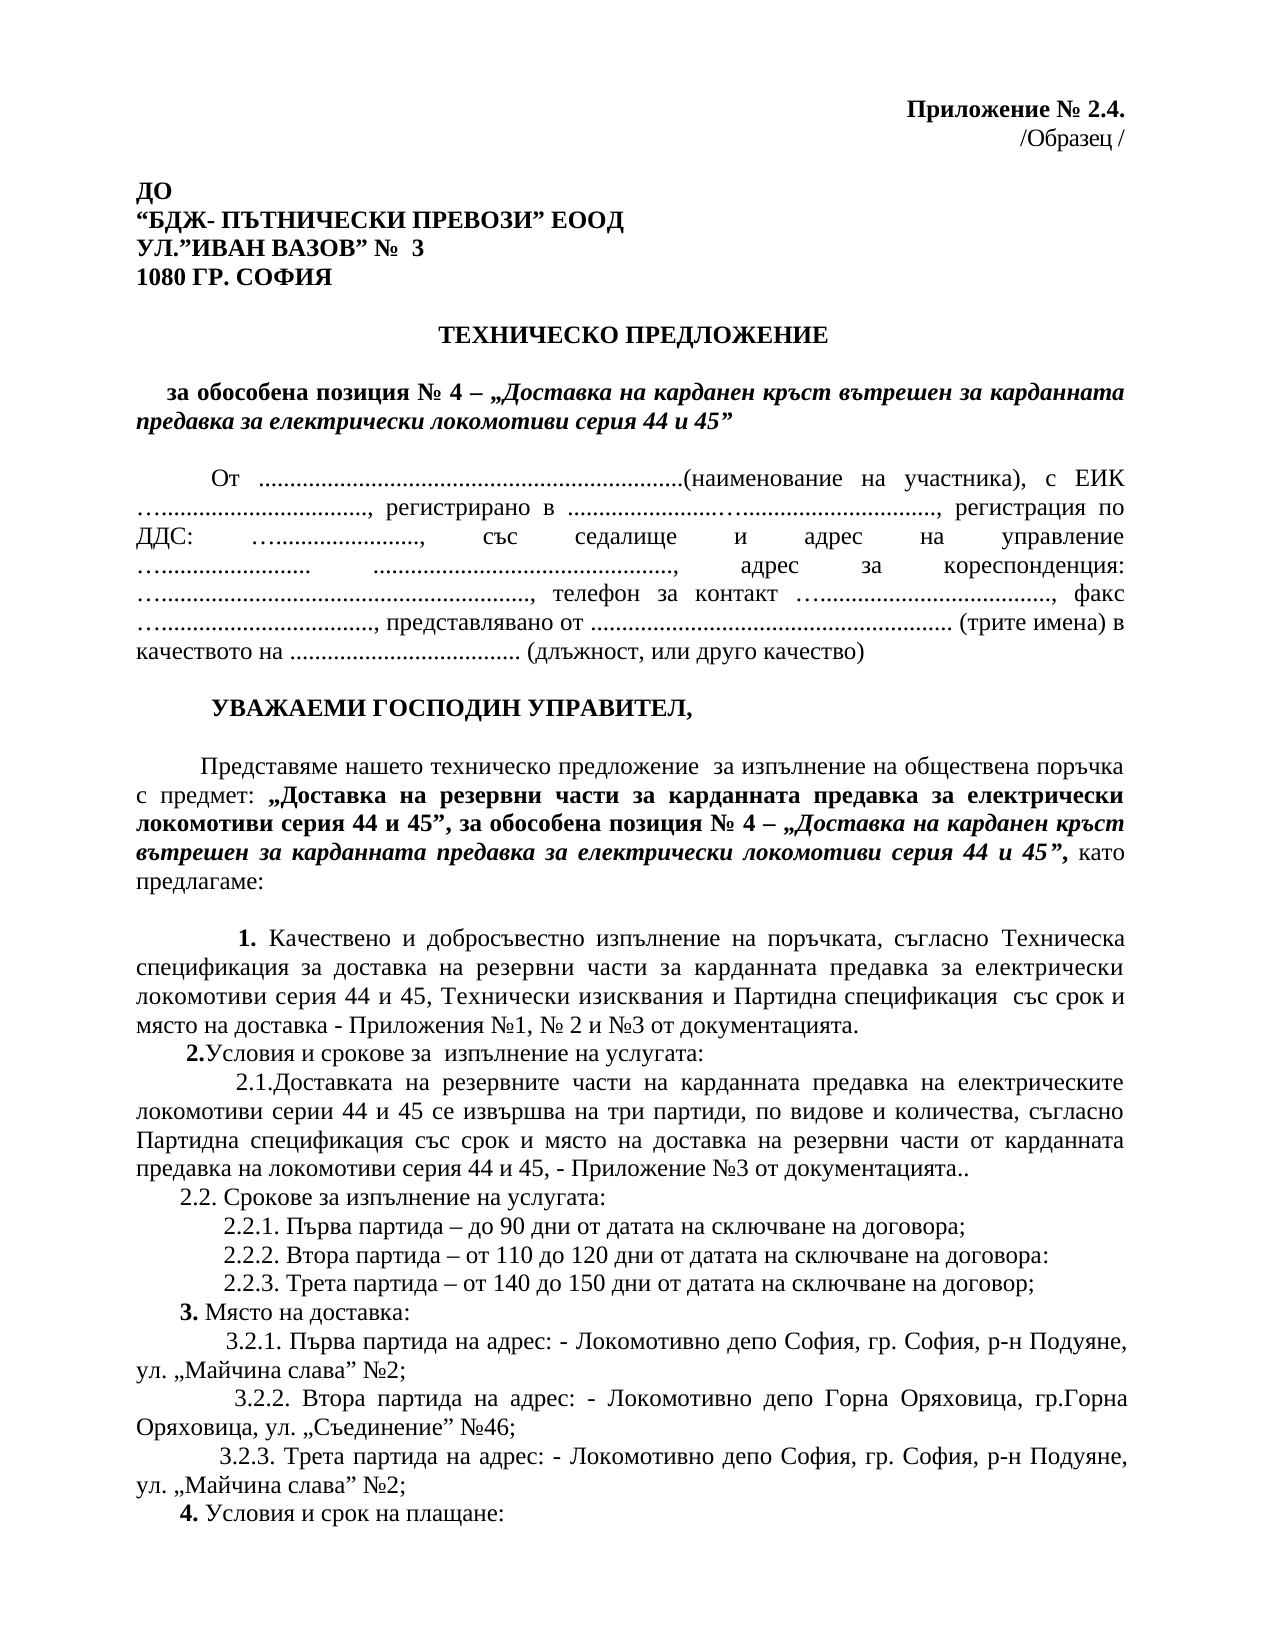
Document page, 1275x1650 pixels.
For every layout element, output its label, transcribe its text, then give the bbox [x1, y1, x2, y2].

subtitle Приложение № 2.4. [136, 94, 1125, 123]
text ДО [136, 176, 1125, 205]
text 3.2.3. Трета партида на адрес: - Локомотивно депо София, гр. София, р-н Подуяне, ул. „Майчина слава” №2; [136, 1441, 1128, 1498]
text “БДЖ- ПЪТНИЧЕСКИ ПРЕВОЗИ” ЕООД [136, 205, 1125, 233]
text 1080 ГР. СОФИЯ [136, 262, 1125, 291]
text Представяме нашето техническо предложение за изпълнение на обществена поръчка с предмет: „Доставка на резервни части за карданната предавка за електрически локомотиви серия 44 и 45”, за обособена позиция № 4 – „Доставка на карданен кръст вътрешен за карданната предавка за електрически локомотиви серия 44 и 45”, като предлагаме: [136, 751, 1125, 895]
text 1. Качествено и добросъвестно изпълнение на поръчката, съгласно Техническа спецификация за доставка на резервни части за карданната предавка за електрически локомотиви серия 44 и 45, Технически изисквания и Партидна спецификация със срок и място на доставка - Приложения №1, № 2 и №3 от документацията. [136, 923, 1125, 1038]
text 2.2.1. Първа партида – до 90 дни от датата на сключване на договора; [136, 1211, 1128, 1240]
text /Образец / [136, 123, 1125, 152]
text за обособена позиция № 4 – „Доставка на карданен кръст вътрешен за карданната предавка за електрически локомотиви серия 44 и 45” [136, 377, 1125, 435]
text 3.2.1. Първа партида на адрес: - Локомотивно депо София, гр. София, р-н Подуяне, ул. „Майчина слава” №2; [136, 1326, 1128, 1383]
text 2.2.3. Трета партида – от 140 до 150 дни от датата на сключване на договор; [136, 1268, 1128, 1297]
text 3. Място на доставка: [136, 1297, 1128, 1326]
text 4. Условия и срок на плащане: [136, 1498, 1125, 1527]
list 2.2. Срокове за изпълнение на услугата: [136, 1182, 1125, 1211]
text 3.2.2. Втора партида на адрес: - Локомотивно депо Горна Оряховица, гр.Горна Оряховица, ул. „Съединение” №46; [136, 1383, 1128, 1441]
text 2.2.2. Втора партида – от 110 до 120 дни от датата на сключване на договора: [136, 1240, 1128, 1268]
text От ....................................................................(наименование на участника), с ЕИК …................................., регистрирано в ........................…..............................., регистрация по ДДС: …......................., със седалище и адрес на управление …........................ ................................................, адрес за кореспонденция:…..........................................................., телефон за контакт …....................................., факс ….................................., представлявано от .......................................................... (трите имена) в качеството на ..................................... (длъжност, или друго качество) [136, 463, 1125, 665]
list 2.1.Доставката на резервните части на карданната предавка на електрическите локомотиви серии 44 и 45 се извършва на три партиди, по видове и количества, съгласно Партидна спецификация със срок и място на доставка на резервни части от карданната предавка на локомотиви серия 44 и 45, - Приложение №3 от документацията.. [136, 1067, 1125, 1182]
list 2.Условия и срокове за изпълнение на услугата: [136, 1038, 1125, 1067]
text УЛ.”ИВАН ВАЗОВ” № 3 [136, 233, 1125, 262]
text УВАЖАЕМИ ГОСПОДИН УПРАВИТЕЛ, [136, 693, 1125, 722]
text ТЕХНИЧЕСКО ПРЕДЛОЖЕНИЕ [136, 320, 1125, 348]
